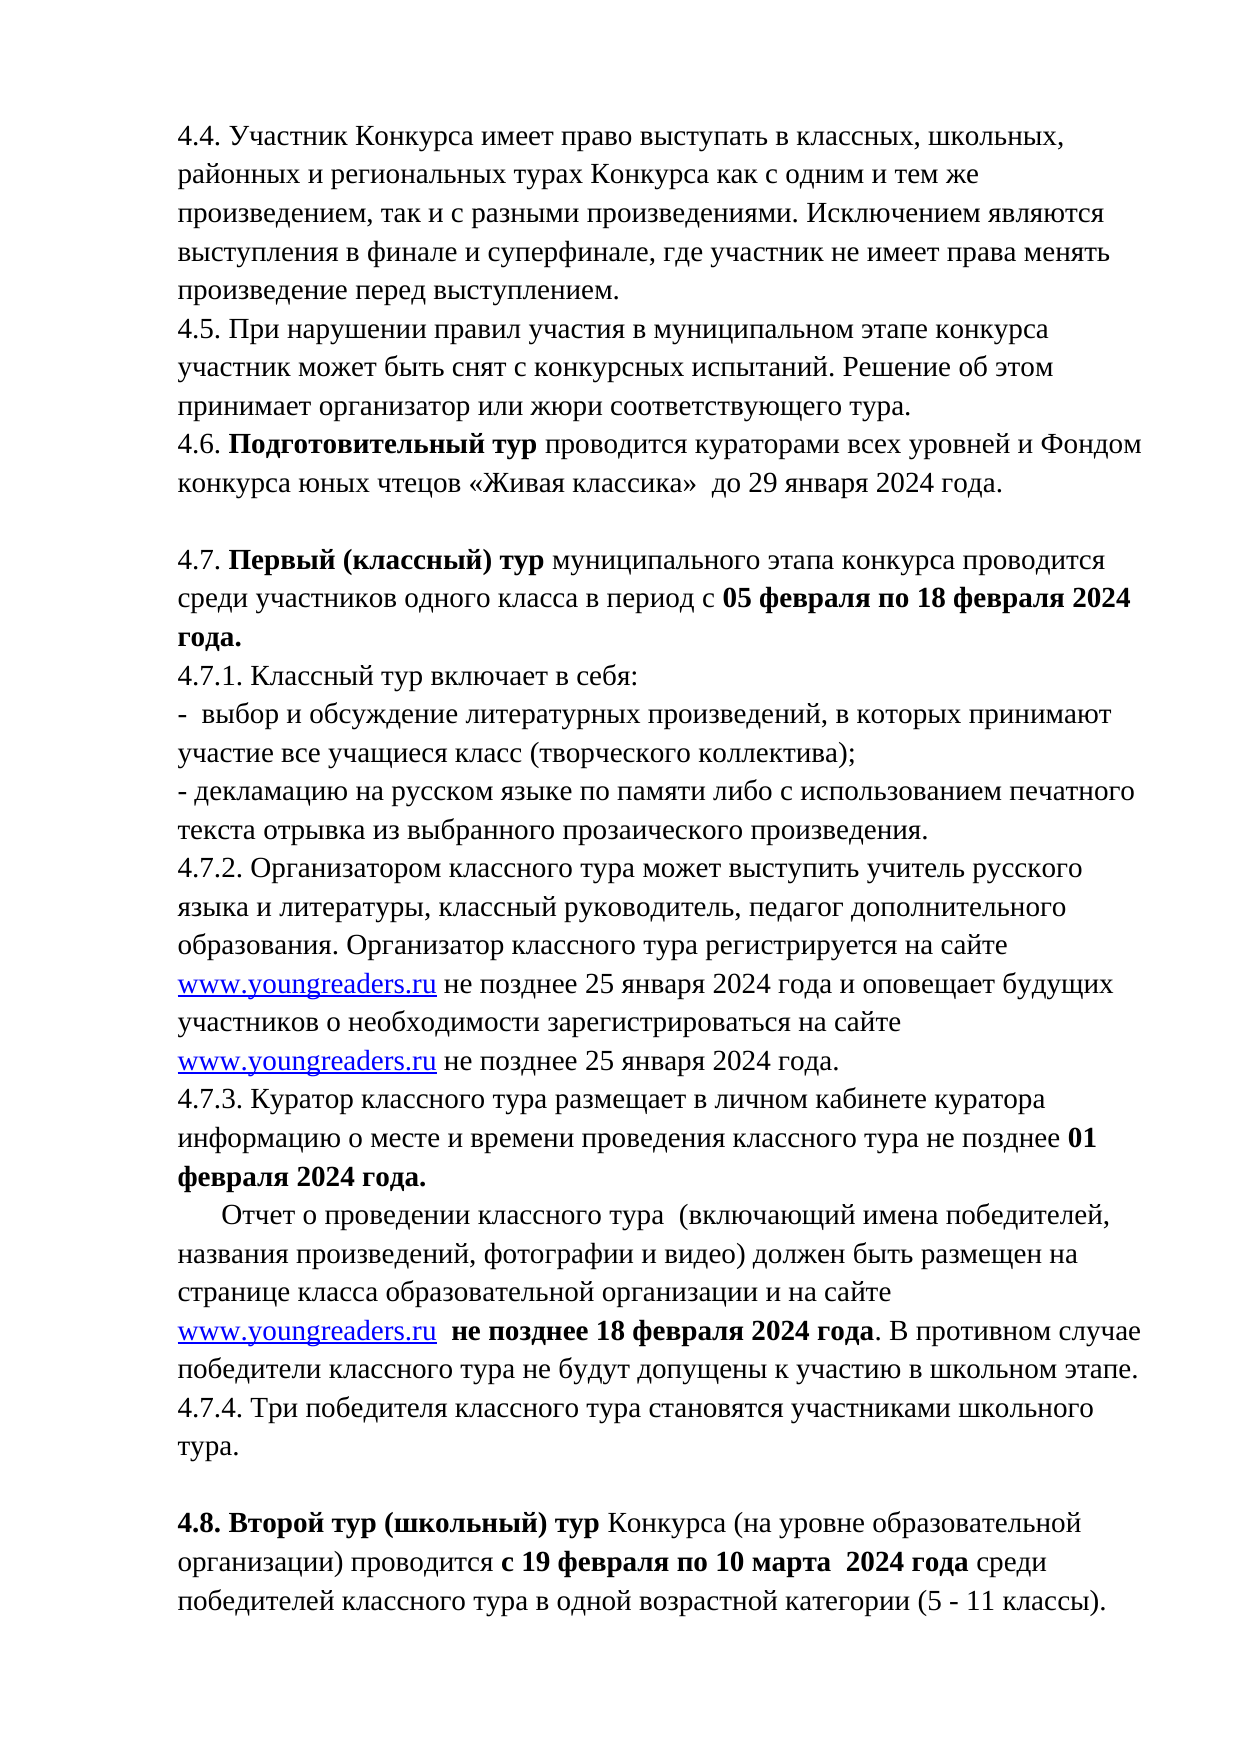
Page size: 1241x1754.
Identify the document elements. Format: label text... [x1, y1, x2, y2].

text 4.4. Участник Конкурса имеет право выступать в классных, школьных, районных и региональных турах Конкурса как с одним и тем же произведением, так и с разными произведениями. Исключением являются выступления в финале и суперфинале, где участник не имеет права менять произведение перед выступлением. [177, 118, 1152, 306]
text 4.6. Подготовительный тур проводится кураторами всех уровней и Фондом конкурса юных чтецов «Живая классика» до 29 января 2024 года. [177, 426, 1152, 498]
text 4.7. Первый (классный) тур муниципального этапа конкурса проводится среди участников одного класса в период с 05 февраля по 18 февраля 2024 года. [177, 542, 1152, 653]
text Отчет о проведении классного тура (включающий имена победителей, названия произведений, фотографии и видео) должен быть размещен на странице класса образовательной организации и на сайте www.youngreaders.ru не позднее 18 февраля 2024 года. В противном случае победители классного тура не будут допущены к участию в школьном этапе. [177, 1197, 1152, 1385]
text 4.5. При нарушении правил участия в муниципальном этапе конкурса участник может быть снят с конкурсных испытаний. Решение об этом принимает организатор или жюри соответствующего тура. [177, 311, 1152, 421]
text 4.7.1. Классный тур включает в себя: [177, 658, 1152, 691]
text 4.7.4. Три победителя классного тура становятся участниками школьного тура. [177, 1390, 1152, 1462]
text - выбор и обсуждение литературных произведений, в которых принимают участие все учащиеся класс (творческого коллектива); [177, 696, 1152, 768]
text 4.7.2. Организатором классного тура может выступить учитель русского языка и литературы, классный руководитель, педагог дополнительного образования. Организатор классного тура регистрируется на сайте www.youngreaders.ru не позднее 25 января 2024 года и оповещает будущих участников о необходимости зарегистрироваться на сайте www.youngreaders.ru не позднее 25 января 2024 года. [177, 850, 1152, 1077]
text 4.8. Второй тур (школьный) тур Конкурса (на уровне образовательной организации) проводится с 19 февраля по 10 марта 2024 года среди победителей классного тура в одной возрастной категории (5 - 11 классы). [177, 1506, 1152, 1616]
text - декламацию на русском языке по памяти либо с использованием печатного текста отрывка из выбранного прозаического произведения. [177, 773, 1152, 845]
text 4.7.3. Куратор классного тура размещает в личном кабинете куратора информацию о месте и времени проведения классного тура не позднее 01 февраля 2024 года. [177, 1082, 1152, 1192]
